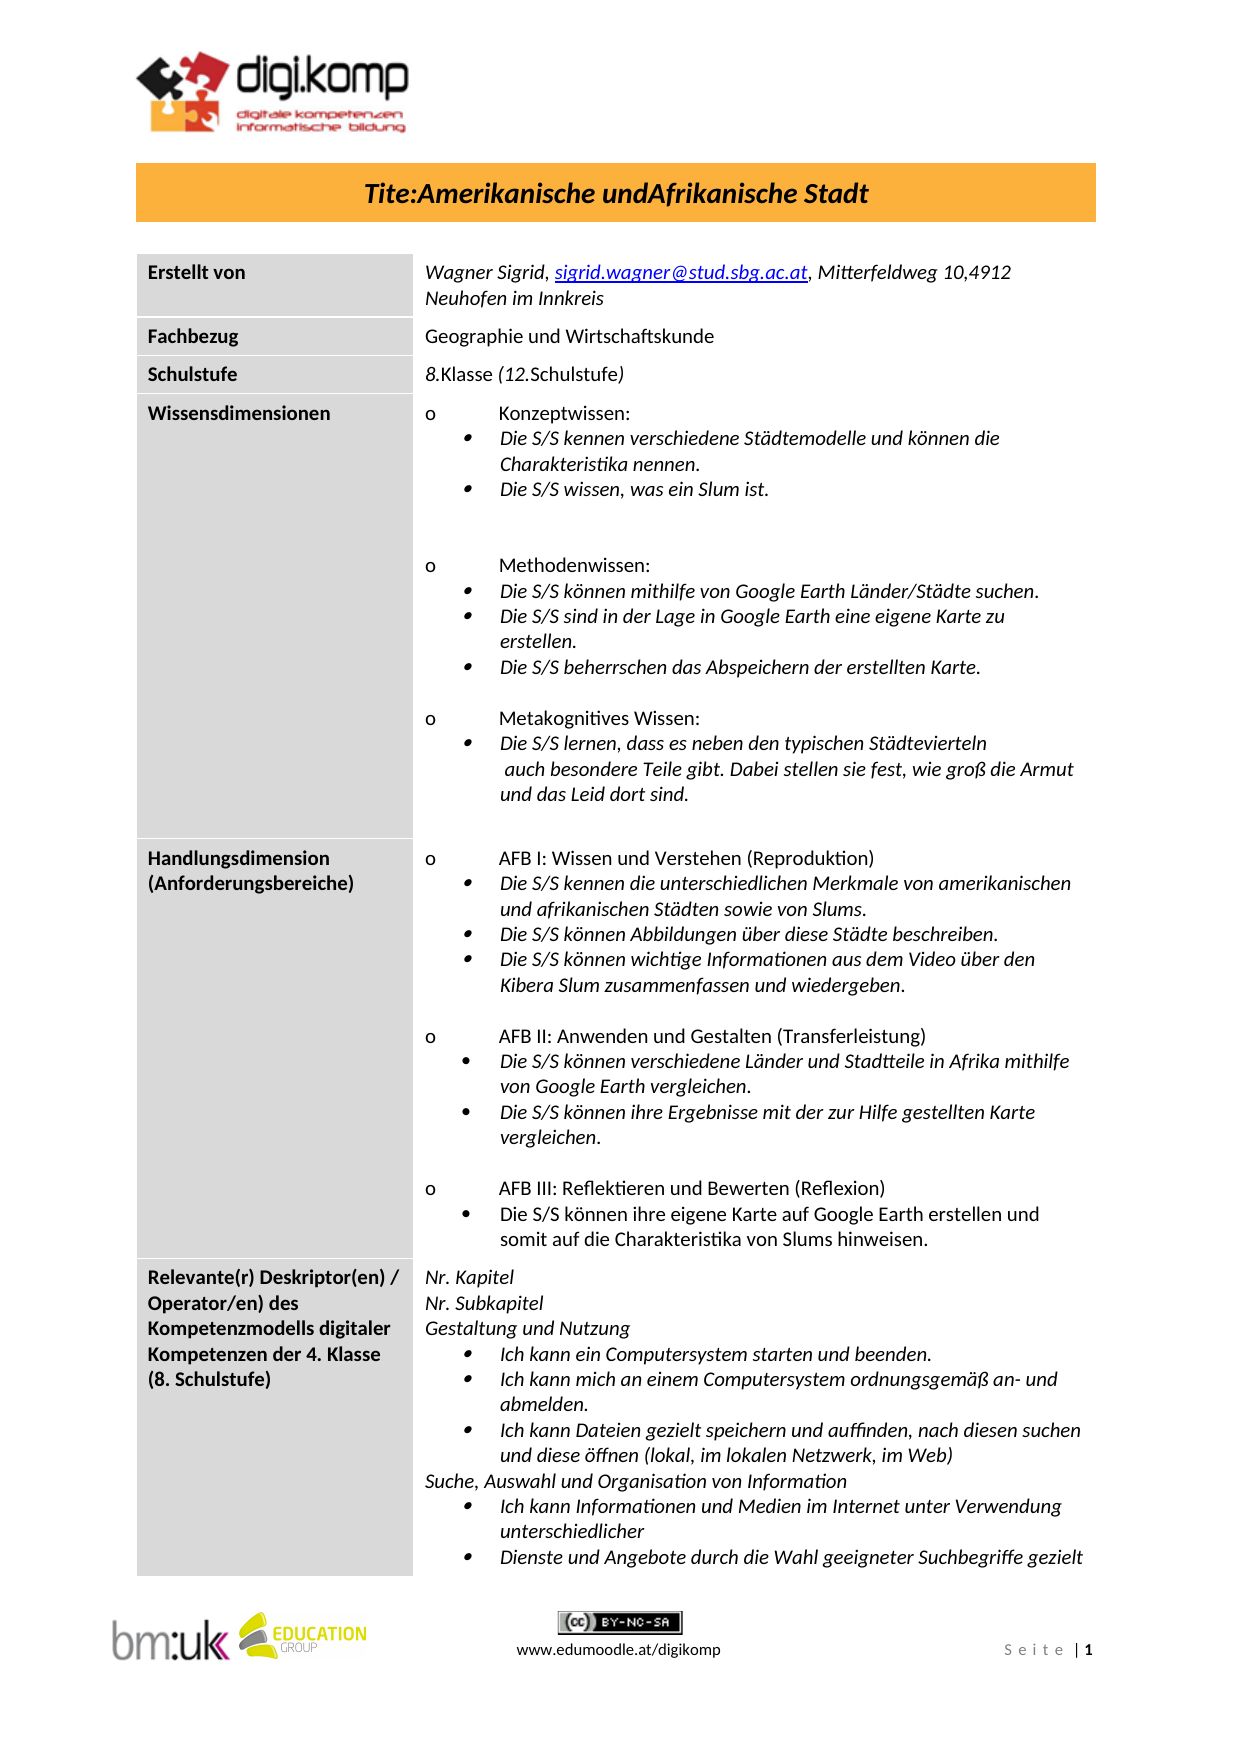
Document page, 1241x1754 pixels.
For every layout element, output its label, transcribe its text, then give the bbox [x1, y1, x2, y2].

table_header Tite:Amerikanische undAfrikanische Stadt [136, 163, 1096, 222]
picture [239, 1612, 366, 1659]
table_cell o Konzeptwissen: Die S/S kennen verschiedene Städtemodelle und können die Charakteristika nennen. Die S/S wissen, was ein Slum ist. o Methodenwissen: Die S/S können mithilfe von Google Earth Länder/Städte suchen. Die S/S sind in der Lage in Google Earth eine eigene Karte zu erstellen. Die S/S beherrschen das Abspeichern der erstellten Karte. o Metakognitives Wissen: Die S/S lernen, dass es neben den typischen Städtevierteln auch besondere Teile gibt. Dabei stellen sie fest, wie groß die Armut und das Leid dort sind. [414, 394, 1096, 838]
picture [557, 1611, 683, 1635]
table_cell Handlungsdimension (Anforderungsbereiche) [137, 839, 413, 1258]
table_header Erstellt von [137, 254, 413, 316]
picture [131, 46, 416, 139]
table_cell Fachbezug [137, 318, 413, 355]
table_cell 8.Klasse (12.Schulstufe) [414, 356, 1096, 393]
picture [107, 1613, 235, 1666]
table_cell Relevante(r) Deskriptor(en) / Operator/en) des Kompetenzmodells digitaler Kompetenzen der 4. Klasse (8. Schulstufe) [137, 1259, 413, 1576]
table_cell Geographie und Wirtschaftskunde [414, 318, 1096, 355]
table_cell Wissensdimensionen [137, 394, 413, 838]
table_cell o AFB I: Wissen und Verstehen (Reproduktion) Die S/S kennen die unterschiedlichen Merkmale von amerikanischen und afrikanischen Städten sowie von Slums. Die S/S können Abbildungen über diese Städte beschreiben. Die S/S können wichtige Informationen aus dem Video über den Kibera Slum zusammenfassen und wiedergeben. o AFB II: Anwenden und Gestalten (Transferleistung) Die S/S können verschiedene Länder und Stadtteile in Afrika mithilfe von Google Earth vergleichen. Die S/S können ihre Ergebnisse mit der zur Hilfe gestellten Karte vergleichen. o AFB III: Reflektieren und Bewerten (Reflexion) Die S/S können ihre eigene Karte auf Google Earth erstellen und somit auf die Charakteristika von Slums hinweisen. [414, 839, 1096, 1258]
table_cell Schulstufe [137, 356, 413, 393]
table_header Wagner Sigrid, sigrid.wagner@stud.sbg.ac.at, Mitterfeldweg 10,4912 Neuhofen im Innkreis [414, 254, 1096, 316]
